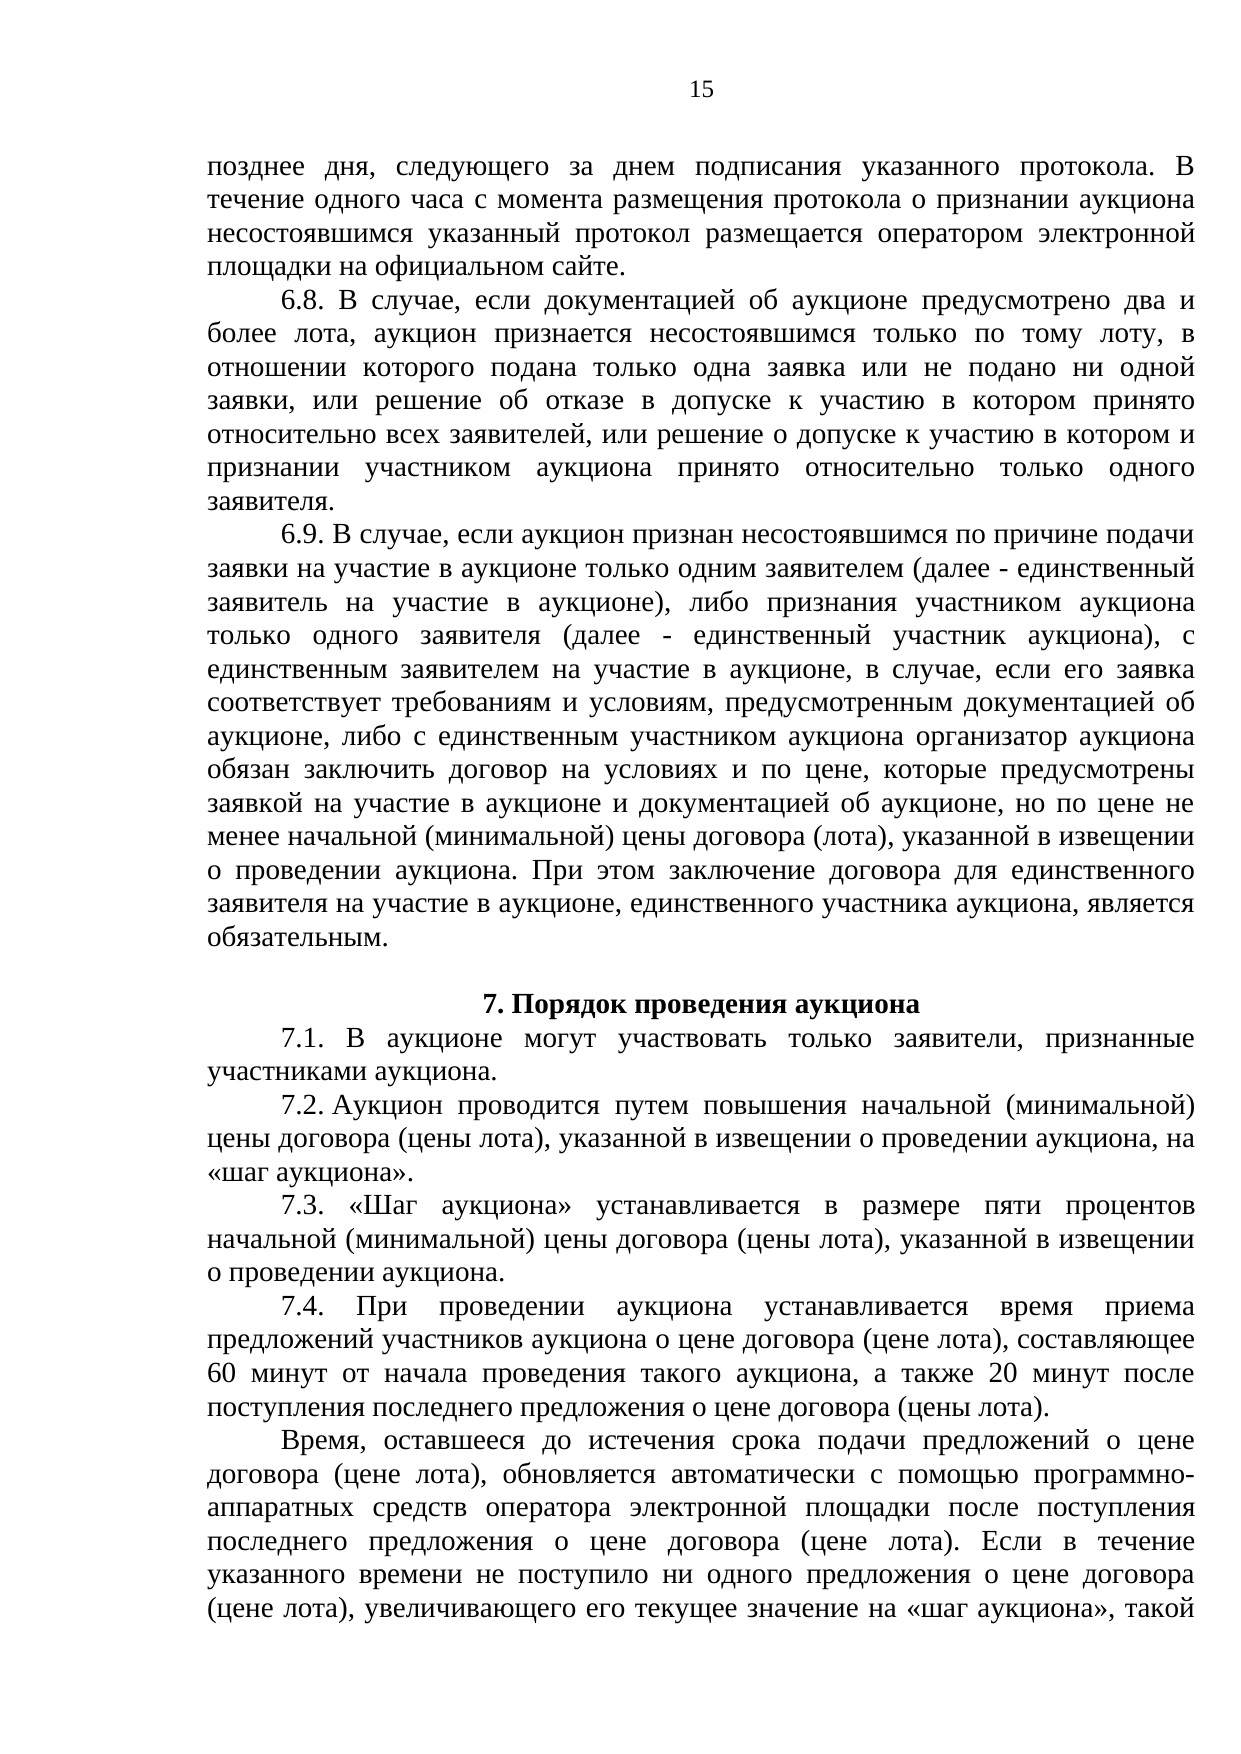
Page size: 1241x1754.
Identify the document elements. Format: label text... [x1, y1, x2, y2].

text 6.8. В случае, если документацией об аукционе предусмотрено два и более лота, аукцион признается несостоявшимся только по тому лоту, в отношении которого подана только одна заявка или не подано ни одной заявки, или решение об отказе в допуске к участию в котором принято относительно всех заявителей, или решение о допуске к участию в котором и признании участником аукциона принято относительно только одного заявителя. [207, 282, 1196, 517]
text 7.1. В аукционе могут участвовать только заявители, признанные участниками аукциона. [207, 1020, 1196, 1087]
text 7.3. «Шаг аукциона» устанавливается в размере пяти процентов начальной (минимальной) цены договора (цены лота), указанной в извещении о проведении аукциона. [207, 1187, 1196, 1288]
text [207, 148, 1196, 282]
text 6.9. В случае, если аукцион признан несостоявшимся по причине подачи заявки на участие в аукционе только одним заявителем (далее - единственный заявитель на участие в аукционе), либо признания участником аукциона только одного заявителя (далее - единственный участник аукциона), с единственным заявителем на участие в аукционе, в случае, если его заявка соответствует требованиям и условиям, предусмотренным документацией об аукционе, либо с единственным участником аукциона организатор аукциона обязан заключить договор на условиях и по цене, которые предусмотрены заявкой на участие в аукционе и документацией об аукционе, но по цене не менее начальной (минимальной) цены договора (лота), указанной в извещении о проведении аукциона. При этом заключение договора для единственного заявителя на участие в аукционе, единственного участника аукциона, является обязательным. [207, 517, 1196, 953]
text 7.4. При проведении аукциона устанавливается время приема предложений участников аукциона о цене договора (цене лота), составляющее 60 минут от начала проведения такого аукциона, а также 20 минут после поступления последнего предложения о цене договора (цены лота). [207, 1288, 1196, 1422]
text 7. Порядок проведения аукциона [207, 986, 1196, 1020]
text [207, 1422, 1196, 1623]
text 7.2. Аукцион проводится путем повышения начальной (минимальной) цены договора (цены лота), указанной в извещении о проведении аукциона, на «шаг аукциона». [207, 1087, 1196, 1187]
